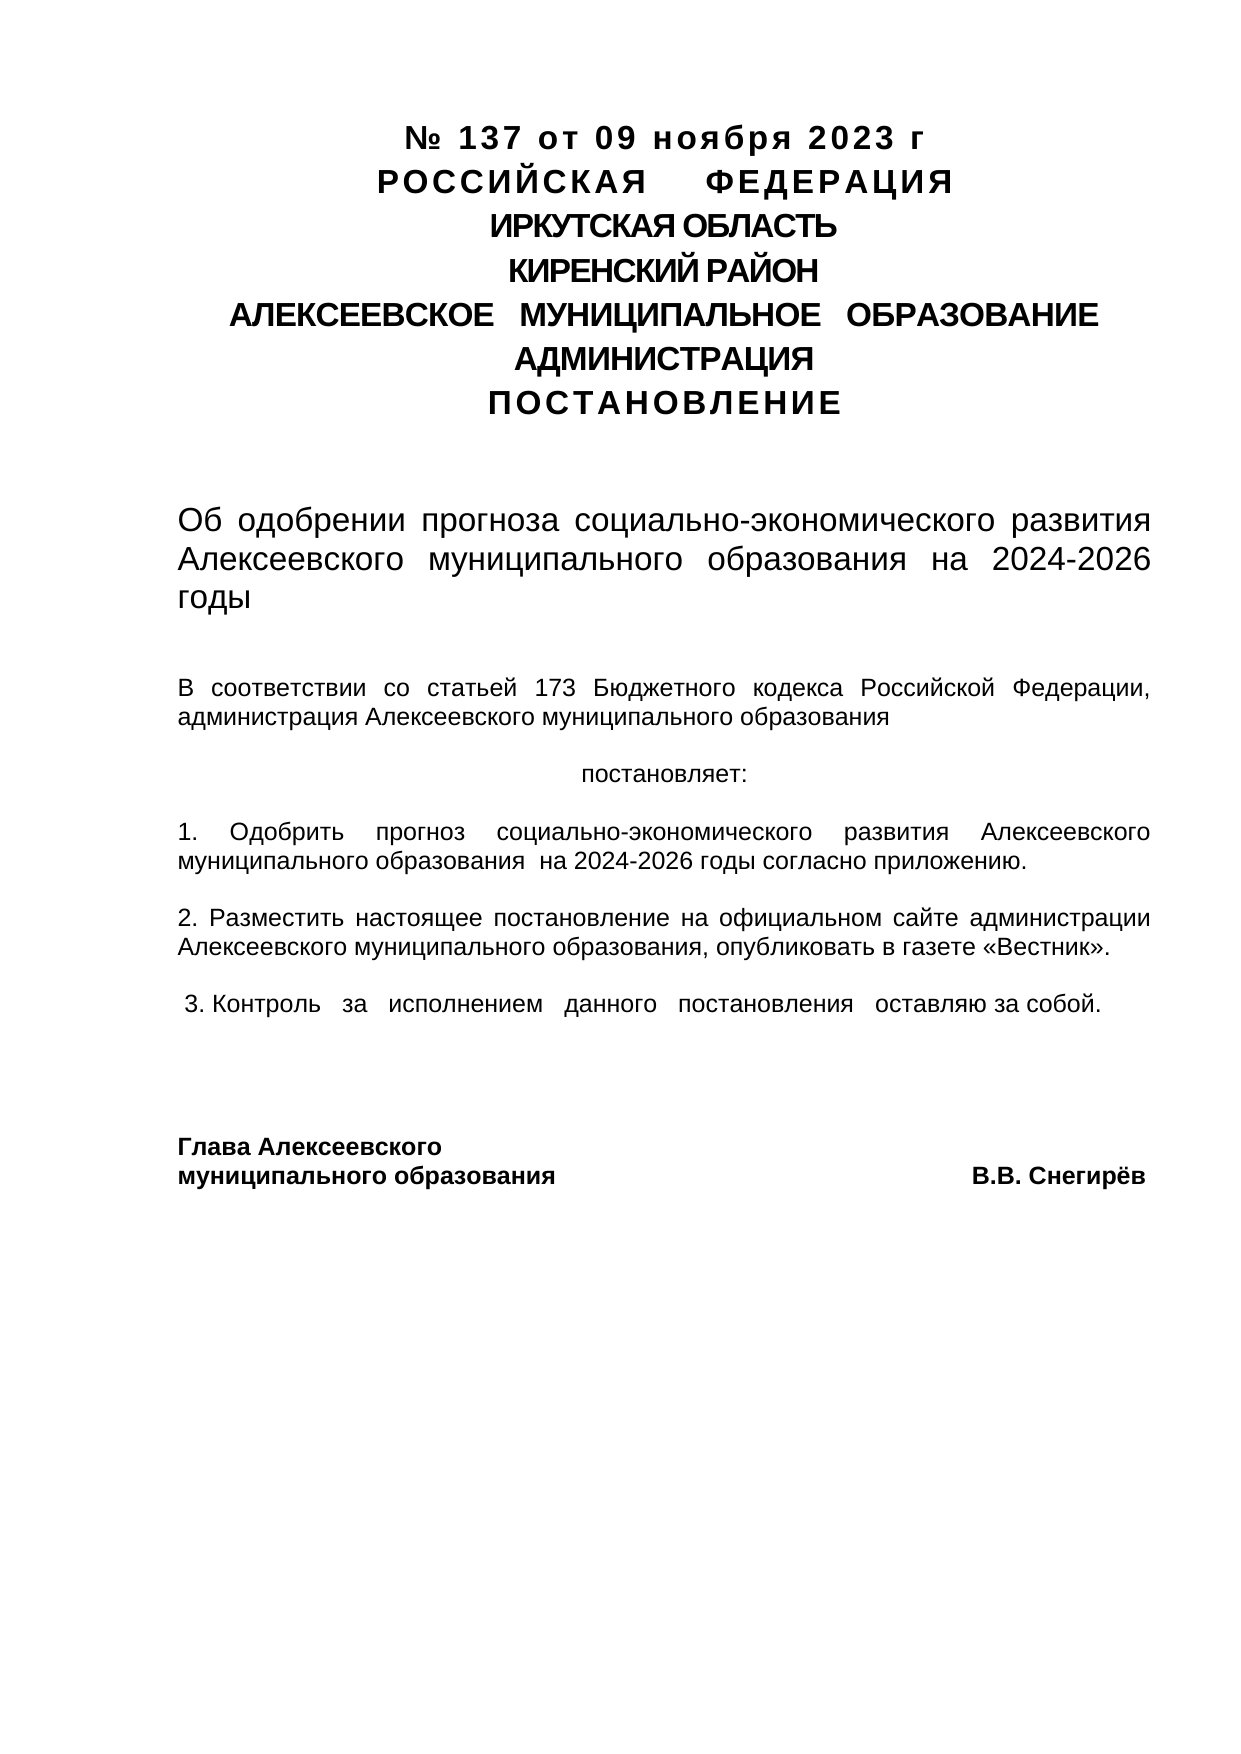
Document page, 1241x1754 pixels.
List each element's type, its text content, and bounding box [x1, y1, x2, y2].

text Глава Алексеевского [177, 1132, 1152, 1161]
text КИРЕНСКИЙ РАЙОН [177, 251, 1152, 289]
text ПОСТАНОВЛЕНИЕ [177, 383, 1152, 422]
text Об одобрении прогноза социально-экономического развития Алексеевского муниципального образования на 2024-2026 годы [177, 500, 1152, 616]
text ИРКУТСКАЯ ОБЛАСТЬ [177, 207, 1152, 245]
text АДМИНИСТРАЦИЯ [177, 339, 1152, 377]
text РОССИЙСКАЯ ФЕДЕРАЦИЯ [177, 162, 1152, 201]
list 3. Контроль за исполнением данного постановления оставляю за собой. [177, 989, 1152, 1018]
text В соответствии со статьей 173 Бюджетного кодекса Российской Федерации, администрация Алексеевского муниципального образования [177, 673, 1152, 731]
text АЛЕКСЕЕВСКОЕ МУНИЦИПАЛЬНОЕ ОБРАЗОВАНИЕ [177, 295, 1152, 333]
text постановляет: [177, 759, 1152, 788]
text № 137 от 09 ноября 2023 г [177, 118, 1152, 157]
text муниципального образования В.В. Снегирёв [177, 1161, 1152, 1190]
text 1. Одобрить прогноз социально-экономического развития Алексеевского муниципального образования на 2024-2026 годы согласно приложению. [177, 817, 1152, 874]
list 2. Разместить настоящее постановление на официальном сайте администрации Алексеевского муниципального образования, опубликовать в газете «Вестник». [177, 903, 1152, 961]
